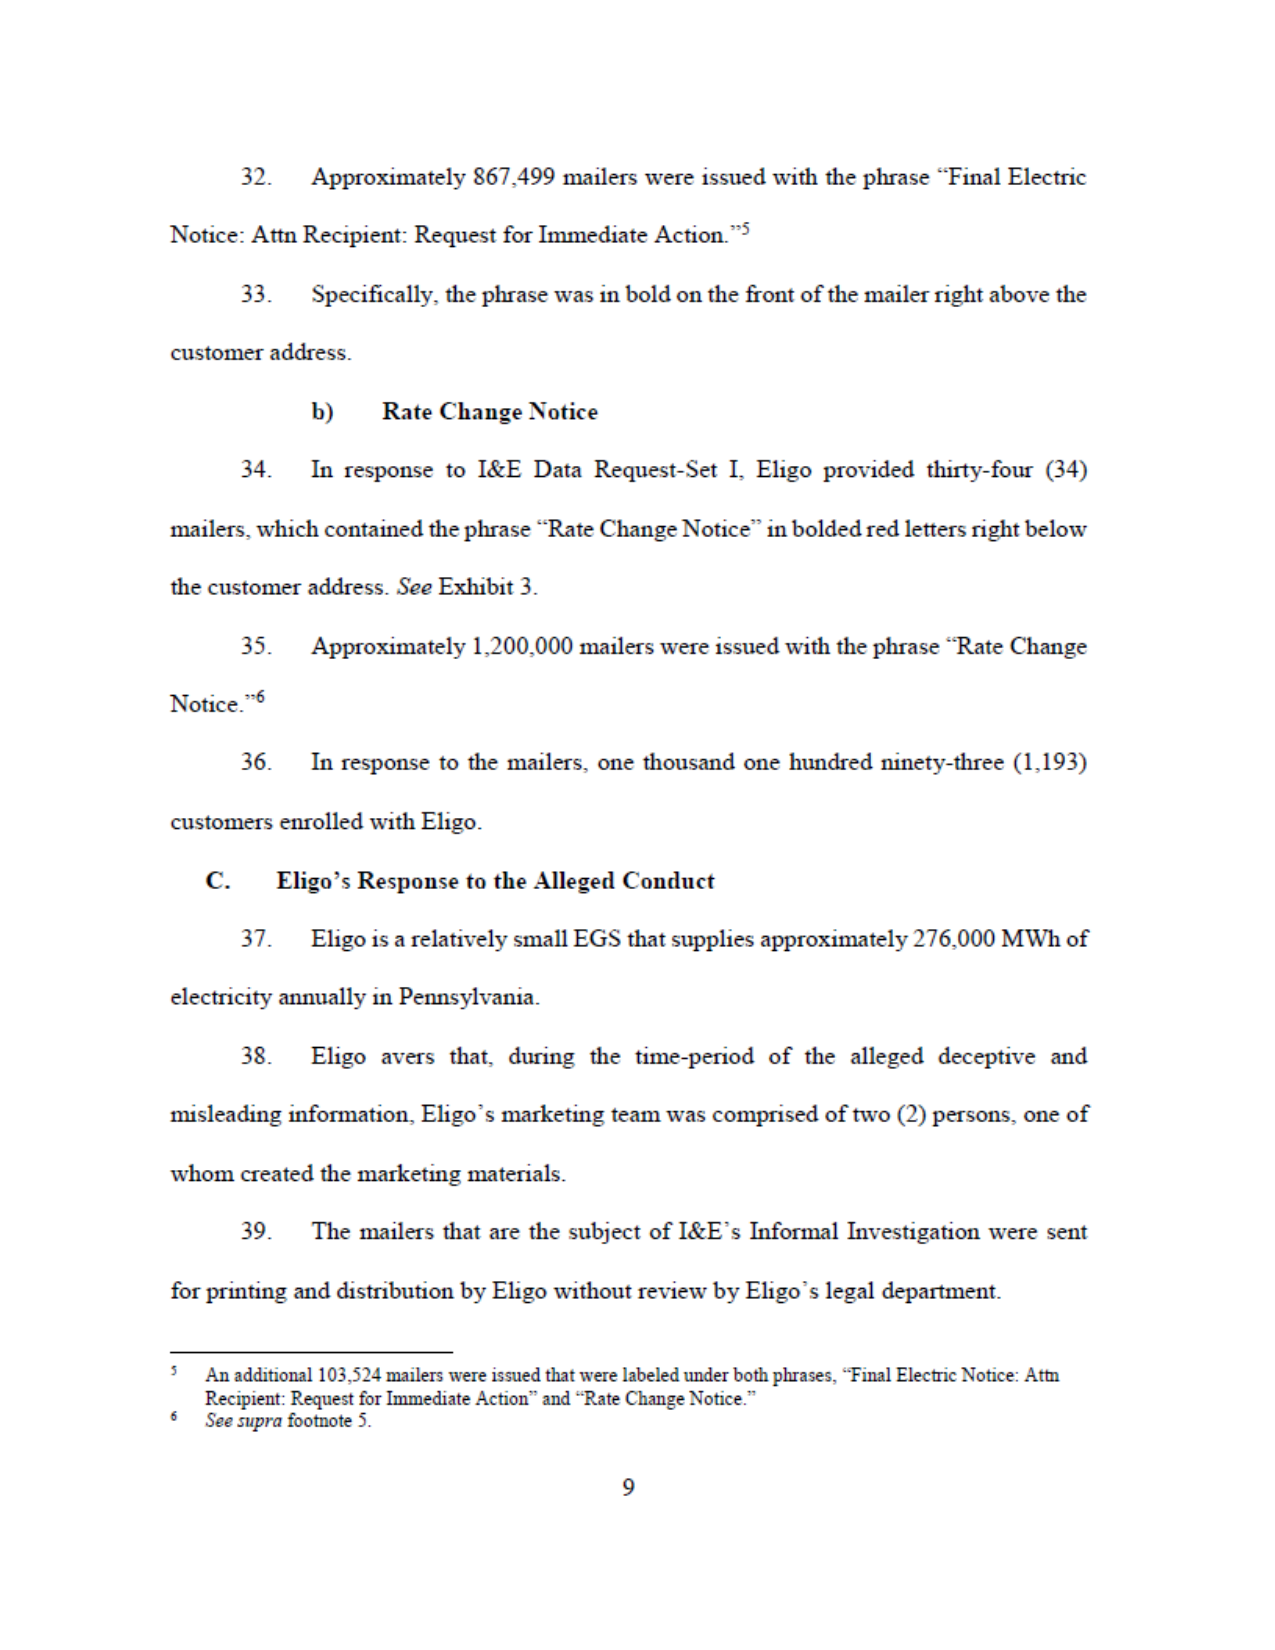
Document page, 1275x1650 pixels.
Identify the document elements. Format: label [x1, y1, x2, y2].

picture [150, 150, 1125, 1521]
